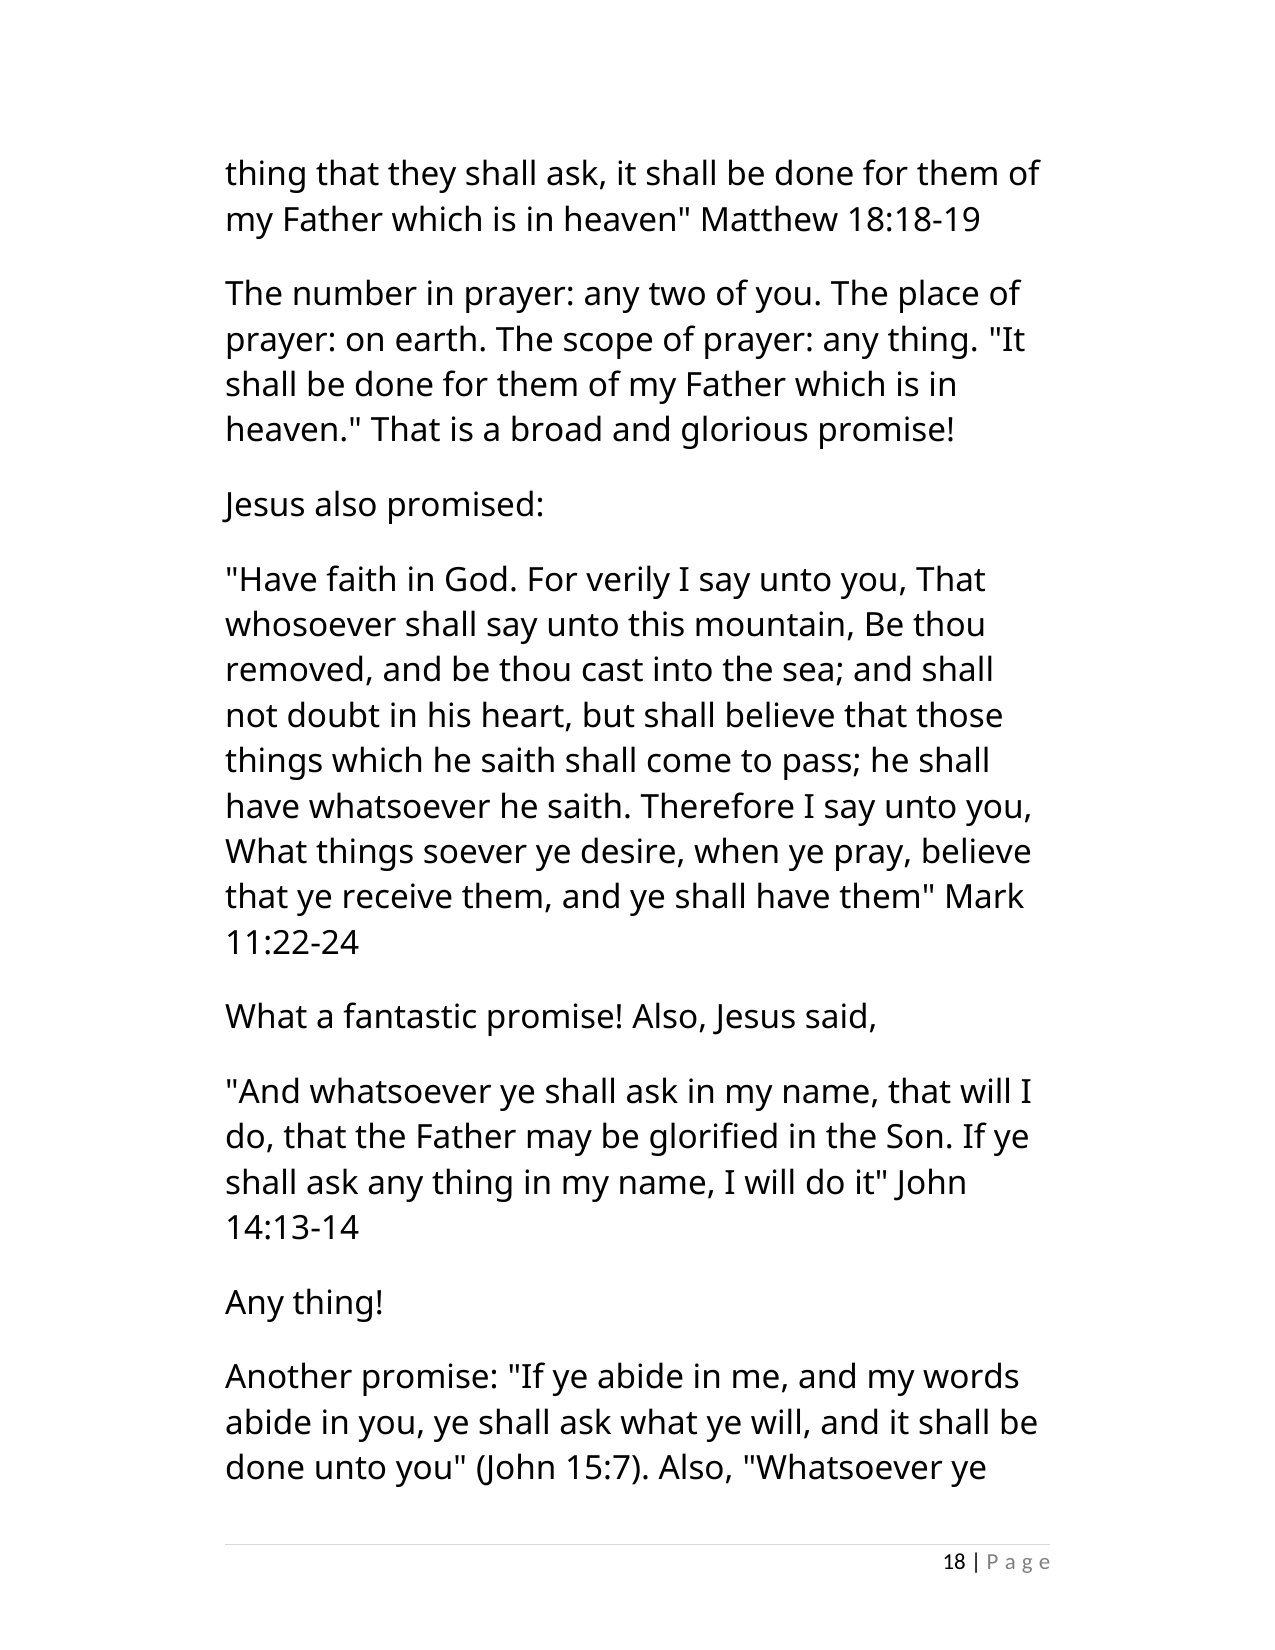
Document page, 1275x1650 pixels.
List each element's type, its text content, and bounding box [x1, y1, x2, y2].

text Jesus also promised: [225, 481, 1050, 526]
text Any thing! [225, 1279, 1050, 1324]
text The number in prayer: any two of you. The place of prayer: on earth. The scope of prayer: any thing. "It shall be done for them of my Father which is in heaven." That is a broad and glorious promise! [225, 270, 1050, 452]
text "And whatsoever ye shall ask in my name, that will I do, that the Father may be glorified in the Son. If ye shall ask any thing in my name, I will do it" John 14:13-14 [225, 1068, 1050, 1249]
text "Have faith in God. For verily I say unto you, That whosoever shall say unto this mountain, Be thou removed, and be thou cast into the sea; and shall not doubt in his heart, but shall believe that those things which he saith shall come to pass; he shall have whatsoever he saith. Therefore I say unto you, What things soever ye desire, when ye pray, believe that ye receive them, and ye shall have them" Mark 11:22-24 [225, 555, 1050, 964]
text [225, 1353, 1050, 1489]
text What a fantastic promise! Also, Jesus said, [225, 993, 1050, 1039]
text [225, 150, 1050, 241]
